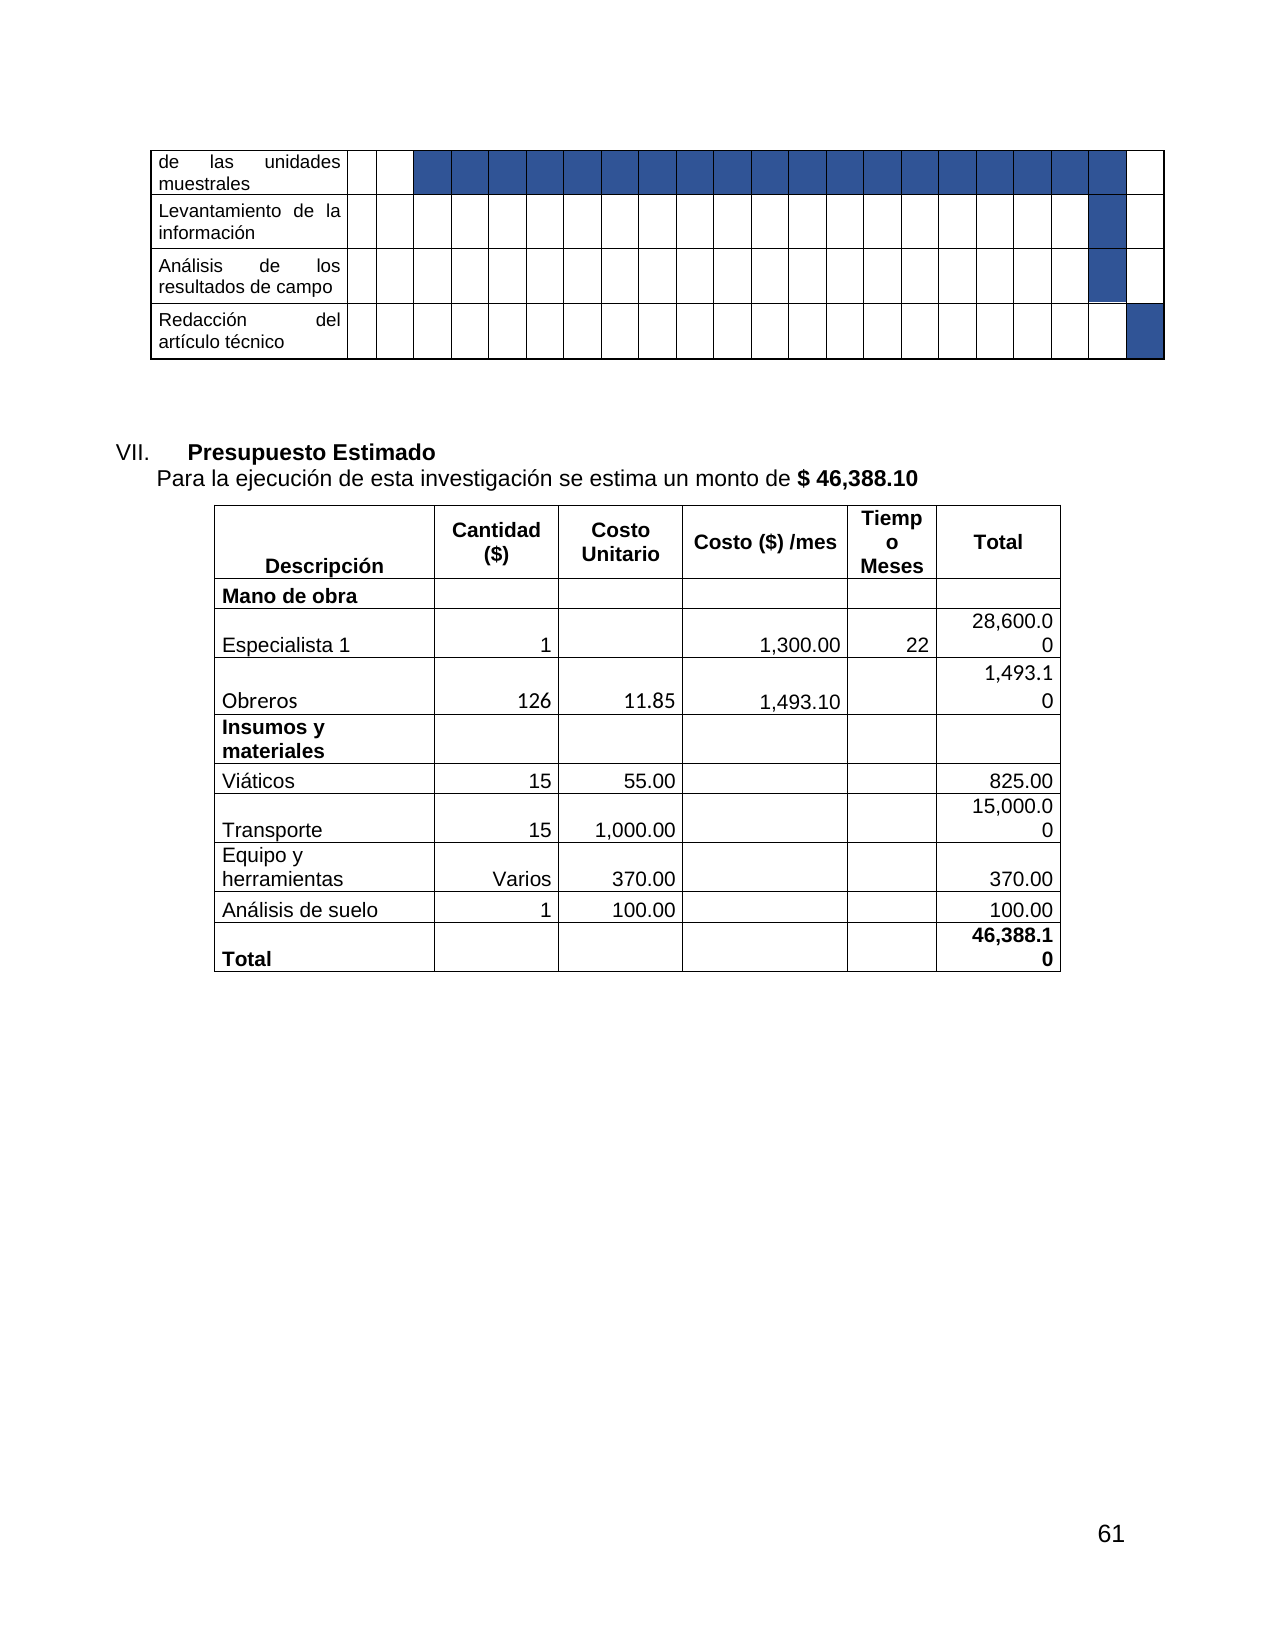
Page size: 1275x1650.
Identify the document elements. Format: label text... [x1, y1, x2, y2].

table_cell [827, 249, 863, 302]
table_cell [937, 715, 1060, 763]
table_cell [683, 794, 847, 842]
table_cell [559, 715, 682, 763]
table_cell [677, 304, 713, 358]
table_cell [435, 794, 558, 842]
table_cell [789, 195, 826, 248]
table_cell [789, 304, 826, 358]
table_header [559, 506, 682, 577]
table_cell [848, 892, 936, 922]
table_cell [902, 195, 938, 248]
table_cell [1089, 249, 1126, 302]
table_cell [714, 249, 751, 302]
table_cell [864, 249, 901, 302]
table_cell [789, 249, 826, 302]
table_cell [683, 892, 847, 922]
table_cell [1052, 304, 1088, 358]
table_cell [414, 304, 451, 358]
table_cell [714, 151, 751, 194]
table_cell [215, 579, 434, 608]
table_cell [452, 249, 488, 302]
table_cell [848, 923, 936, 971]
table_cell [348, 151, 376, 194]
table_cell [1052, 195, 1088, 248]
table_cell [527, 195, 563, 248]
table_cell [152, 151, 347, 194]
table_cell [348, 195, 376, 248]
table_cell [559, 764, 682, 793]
list Presupuesto Estimado [150, 439, 1125, 465]
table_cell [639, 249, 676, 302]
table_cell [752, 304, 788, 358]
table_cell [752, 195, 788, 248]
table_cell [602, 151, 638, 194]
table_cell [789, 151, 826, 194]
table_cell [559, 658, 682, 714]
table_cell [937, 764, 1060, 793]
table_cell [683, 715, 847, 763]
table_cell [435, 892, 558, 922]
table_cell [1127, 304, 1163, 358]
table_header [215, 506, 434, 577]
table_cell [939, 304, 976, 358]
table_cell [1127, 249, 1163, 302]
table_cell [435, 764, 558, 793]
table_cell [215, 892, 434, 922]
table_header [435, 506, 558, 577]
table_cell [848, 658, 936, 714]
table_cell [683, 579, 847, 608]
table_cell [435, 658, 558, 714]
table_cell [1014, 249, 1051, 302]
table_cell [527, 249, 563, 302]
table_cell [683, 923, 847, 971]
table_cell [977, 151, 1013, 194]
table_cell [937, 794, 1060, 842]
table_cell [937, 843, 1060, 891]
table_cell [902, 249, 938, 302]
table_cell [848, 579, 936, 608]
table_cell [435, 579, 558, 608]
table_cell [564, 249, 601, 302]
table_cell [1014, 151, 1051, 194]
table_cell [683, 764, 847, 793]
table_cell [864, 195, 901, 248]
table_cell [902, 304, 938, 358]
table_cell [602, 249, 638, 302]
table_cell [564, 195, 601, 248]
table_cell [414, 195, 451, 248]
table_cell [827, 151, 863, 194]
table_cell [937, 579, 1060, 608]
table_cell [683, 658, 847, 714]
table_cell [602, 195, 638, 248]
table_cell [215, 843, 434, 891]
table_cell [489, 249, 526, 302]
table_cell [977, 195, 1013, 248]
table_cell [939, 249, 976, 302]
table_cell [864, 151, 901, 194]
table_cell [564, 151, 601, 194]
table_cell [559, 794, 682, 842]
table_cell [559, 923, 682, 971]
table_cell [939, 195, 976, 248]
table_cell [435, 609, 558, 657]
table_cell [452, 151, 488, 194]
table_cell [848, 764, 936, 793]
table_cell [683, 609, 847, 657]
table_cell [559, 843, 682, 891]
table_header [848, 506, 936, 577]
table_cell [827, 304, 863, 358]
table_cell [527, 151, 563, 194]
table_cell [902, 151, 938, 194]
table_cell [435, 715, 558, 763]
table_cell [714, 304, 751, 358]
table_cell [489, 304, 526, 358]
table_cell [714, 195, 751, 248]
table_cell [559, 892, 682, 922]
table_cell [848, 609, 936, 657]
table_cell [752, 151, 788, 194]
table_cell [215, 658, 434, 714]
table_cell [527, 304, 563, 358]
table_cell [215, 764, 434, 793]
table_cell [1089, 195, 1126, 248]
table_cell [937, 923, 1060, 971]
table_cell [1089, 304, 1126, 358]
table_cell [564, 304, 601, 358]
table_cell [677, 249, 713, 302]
text Para la ejecución de esta investigación se estima un monto de $ 46,388.10 [150, 465, 1125, 491]
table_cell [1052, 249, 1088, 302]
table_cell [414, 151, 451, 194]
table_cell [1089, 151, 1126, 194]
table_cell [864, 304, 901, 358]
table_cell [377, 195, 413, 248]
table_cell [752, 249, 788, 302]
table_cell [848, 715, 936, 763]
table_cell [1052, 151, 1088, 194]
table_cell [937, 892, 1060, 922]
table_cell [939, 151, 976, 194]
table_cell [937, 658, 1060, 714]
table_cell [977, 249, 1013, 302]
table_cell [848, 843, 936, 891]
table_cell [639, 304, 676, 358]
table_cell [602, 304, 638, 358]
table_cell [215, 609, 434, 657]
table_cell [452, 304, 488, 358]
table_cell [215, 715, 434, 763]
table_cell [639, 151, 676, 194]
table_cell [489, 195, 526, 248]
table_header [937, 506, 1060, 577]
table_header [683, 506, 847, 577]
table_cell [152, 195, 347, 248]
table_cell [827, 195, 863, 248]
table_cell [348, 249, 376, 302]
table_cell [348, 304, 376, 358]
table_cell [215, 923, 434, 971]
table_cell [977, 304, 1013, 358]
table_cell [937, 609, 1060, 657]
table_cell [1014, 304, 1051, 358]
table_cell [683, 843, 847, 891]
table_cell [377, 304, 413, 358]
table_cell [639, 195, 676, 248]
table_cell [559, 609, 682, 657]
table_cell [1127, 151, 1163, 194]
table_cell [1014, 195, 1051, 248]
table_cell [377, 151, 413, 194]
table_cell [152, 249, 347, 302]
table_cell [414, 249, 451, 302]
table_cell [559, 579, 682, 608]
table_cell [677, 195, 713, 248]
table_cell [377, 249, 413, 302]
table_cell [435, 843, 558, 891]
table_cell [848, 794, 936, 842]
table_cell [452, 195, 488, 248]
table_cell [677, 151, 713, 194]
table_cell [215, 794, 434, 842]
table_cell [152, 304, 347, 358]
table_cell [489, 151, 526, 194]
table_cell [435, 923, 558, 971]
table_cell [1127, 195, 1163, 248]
